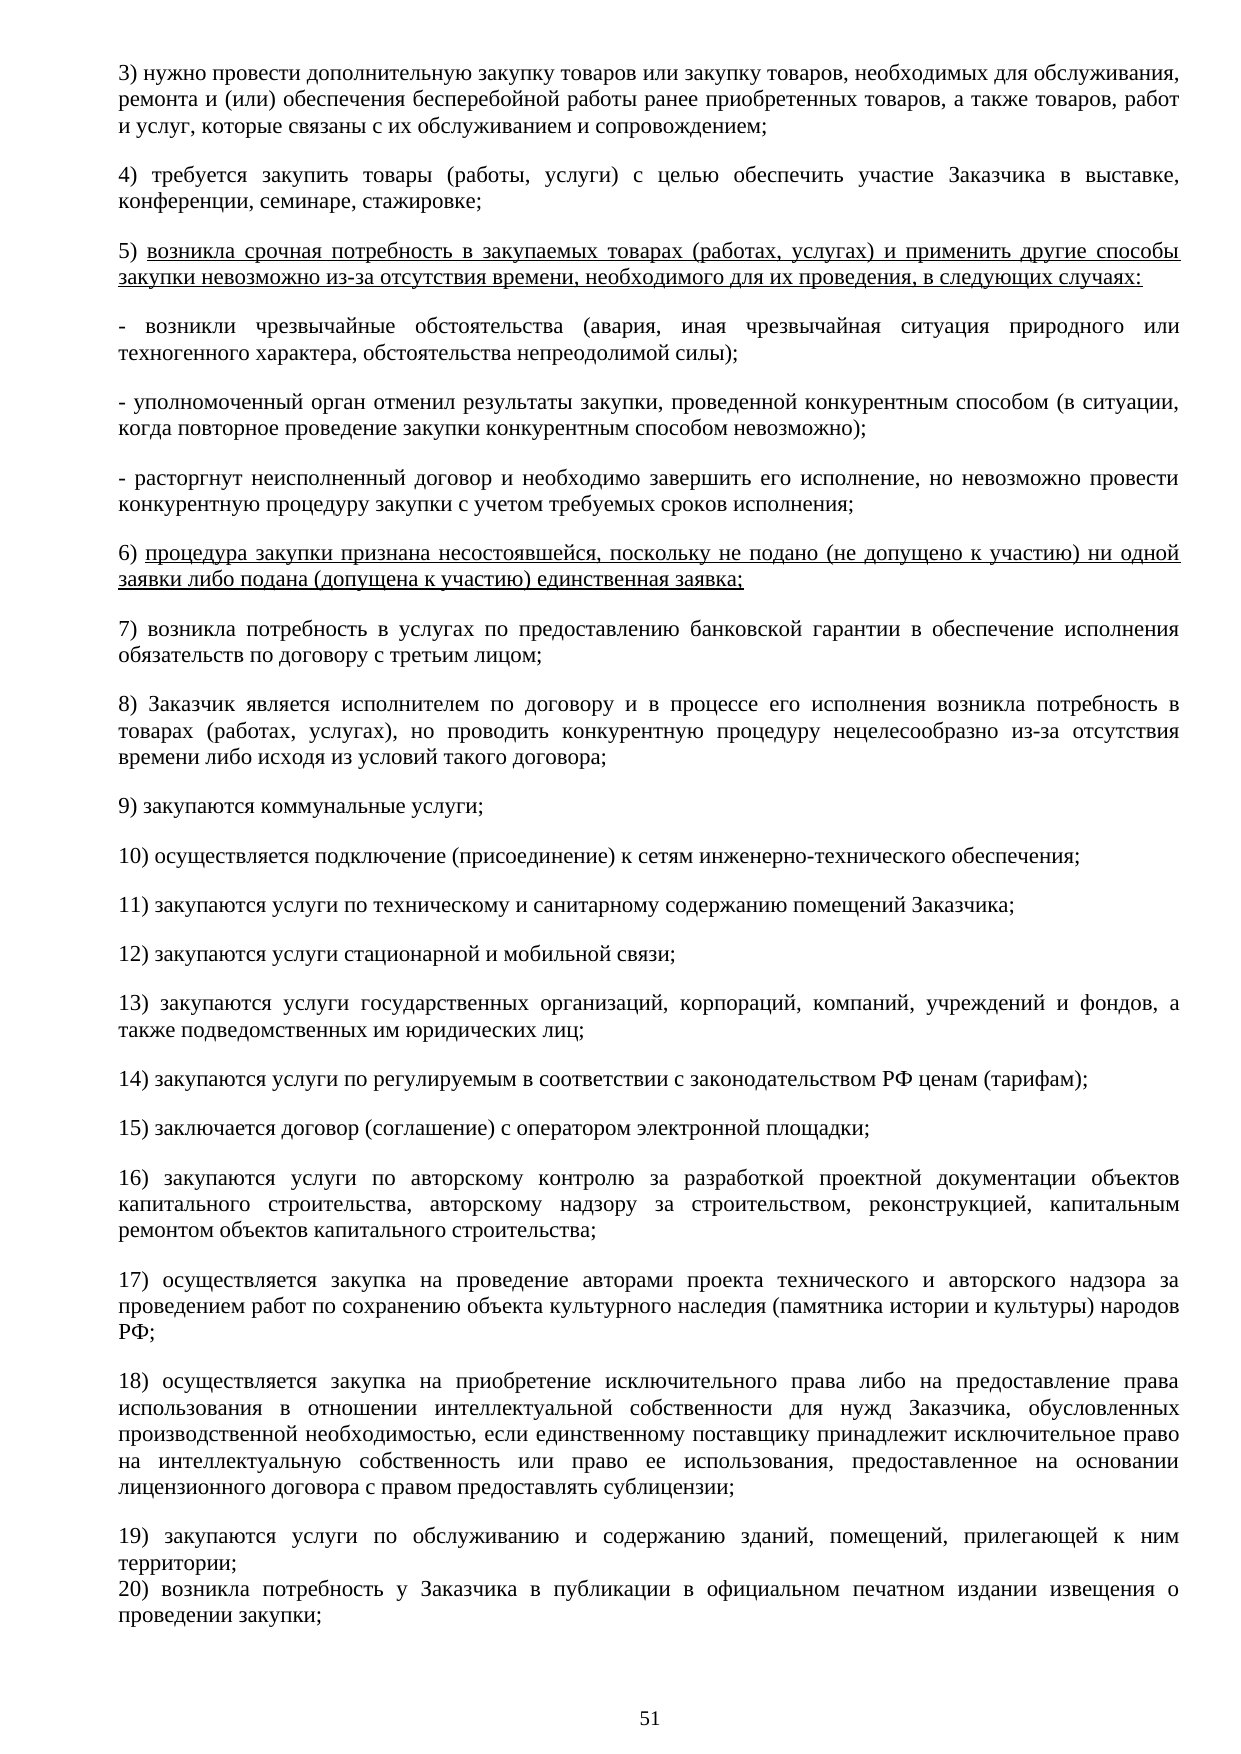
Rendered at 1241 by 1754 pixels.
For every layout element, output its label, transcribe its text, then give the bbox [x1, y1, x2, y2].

text - уполномоченный орган отменил результаты закупки, проведенной конкурентным способом (в ситуации, когда повторное проведение закупки конкурентным способом невозможно); [118, 388, 1181, 441]
text 10) осуществляется подключение (присоединение) к сетям инженерно-технического обеспечения; [118, 842, 1181, 868]
text - возникли чрезвычайные обстоятельства (авария, иная чрезвычайная ситуация природного или техногенного характера, обстоятельства непреодолимой силы); [118, 312, 1181, 365]
text 16) закупаются услуги по авторскому контролю за разработкой проектной документации объектов капитального строительства, авторскому надзору за строительством, реконструкцией, капитальным ремонтом объектов капитального строительства; [118, 1164, 1181, 1243]
text 11) закупаются услуги по техническому и санитарному содержанию помещений Заказчика; [118, 891, 1181, 917]
text 6) процедура закупки признана несостоявшейся, поскольку не подано (не допущено к участию) ни одной заявки либо подана (допущена к участию) единственная заявка; [118, 539, 1181, 592]
text 7) возникла потребность в услугах по предоставлению банковской гарантии в обеспечение исполнения обязательств по договору с третьим лицом; [118, 615, 1181, 667]
text 13) закупаются услуги государственных организаций, корпораций, компаний, учреждений и фондов, а также подведомственных им юридических лиц; [118, 989, 1181, 1042]
text 8) Заказчик является исполнителем по договору и в процессе его исполнения возникла потребность в товарах (работах, услугах), но проводить конкурентную процедуру нецелесообразно из-за отсутствия времени либо исходя из условий такого договора; [118, 690, 1181, 769]
text 12) закупаются услуги стационарной и мобильной связи; [118, 940, 1181, 967]
text 18) осуществляется закупка на приобретение исключительного права либо на предоставление права использования в отношении интеллектуальной собственности для нужд Заказчика, обусловленных производственной необходимостью, если единственному поставщику принадлежит исключительное право на интеллектуальную собственность или право ее использования, предоставленное на основании лицензионного договора с правом предоставлять сублицензии; [118, 1368, 1181, 1499]
text 17) осуществляется закупка на проведение авторами проекта технического и авторского надзора за проведением работ по сохранению объекта культурного наследия (памятника истории и культуры) народов РФ; [118, 1266, 1181, 1345]
text 9) закупаются коммунальные услуги; [118, 792, 1181, 819]
text 3) нужно провести дополнительную закупку товаров или закупку товаров, необходимых для обслуживания, ремонта и (или) обеспечения бесперебойной работы ранее приобретенных товаров, а также товаров, работ и услуг, которые связаны с их обслуживанием и сопровождением; [118, 59, 1181, 138]
text 15) заключается договор (соглашение) с оператором электронной площадки; [118, 1114, 1181, 1141]
text 19) закупаются услуги по обслуживанию и содержанию зданий, помещений, прилегающей к ним территории; [118, 1522, 1181, 1575]
text 4) требуется закупить товары (работы, услуги) с целью обеспечить участие Заказчика в выставке, конференции, семинаре, стажировке; [118, 161, 1181, 214]
text 14) закупаются услуги по регулируемым в соответствии с законодательством РФ ценам (тарифам); [118, 1065, 1181, 1091]
text 20) возникла потребность у Заказчика в публикации в официальном печатном издании извещения о проведении закупки; [118, 1575, 1181, 1628]
text - расторгнут неисполненный договор и необходимо завершить его исполнение, но невозможно провести конкурентную процедуру закупки с учетом требуемых сроков исполнения; [118, 463, 1181, 516]
text 5) возникла срочная потребность в закупаемых товарах (работах, услугах) и применить другие способы закупки невозможно из-за отсутствия времени, необходимого для их проведения, в следующих случаях: [118, 237, 1181, 289]
